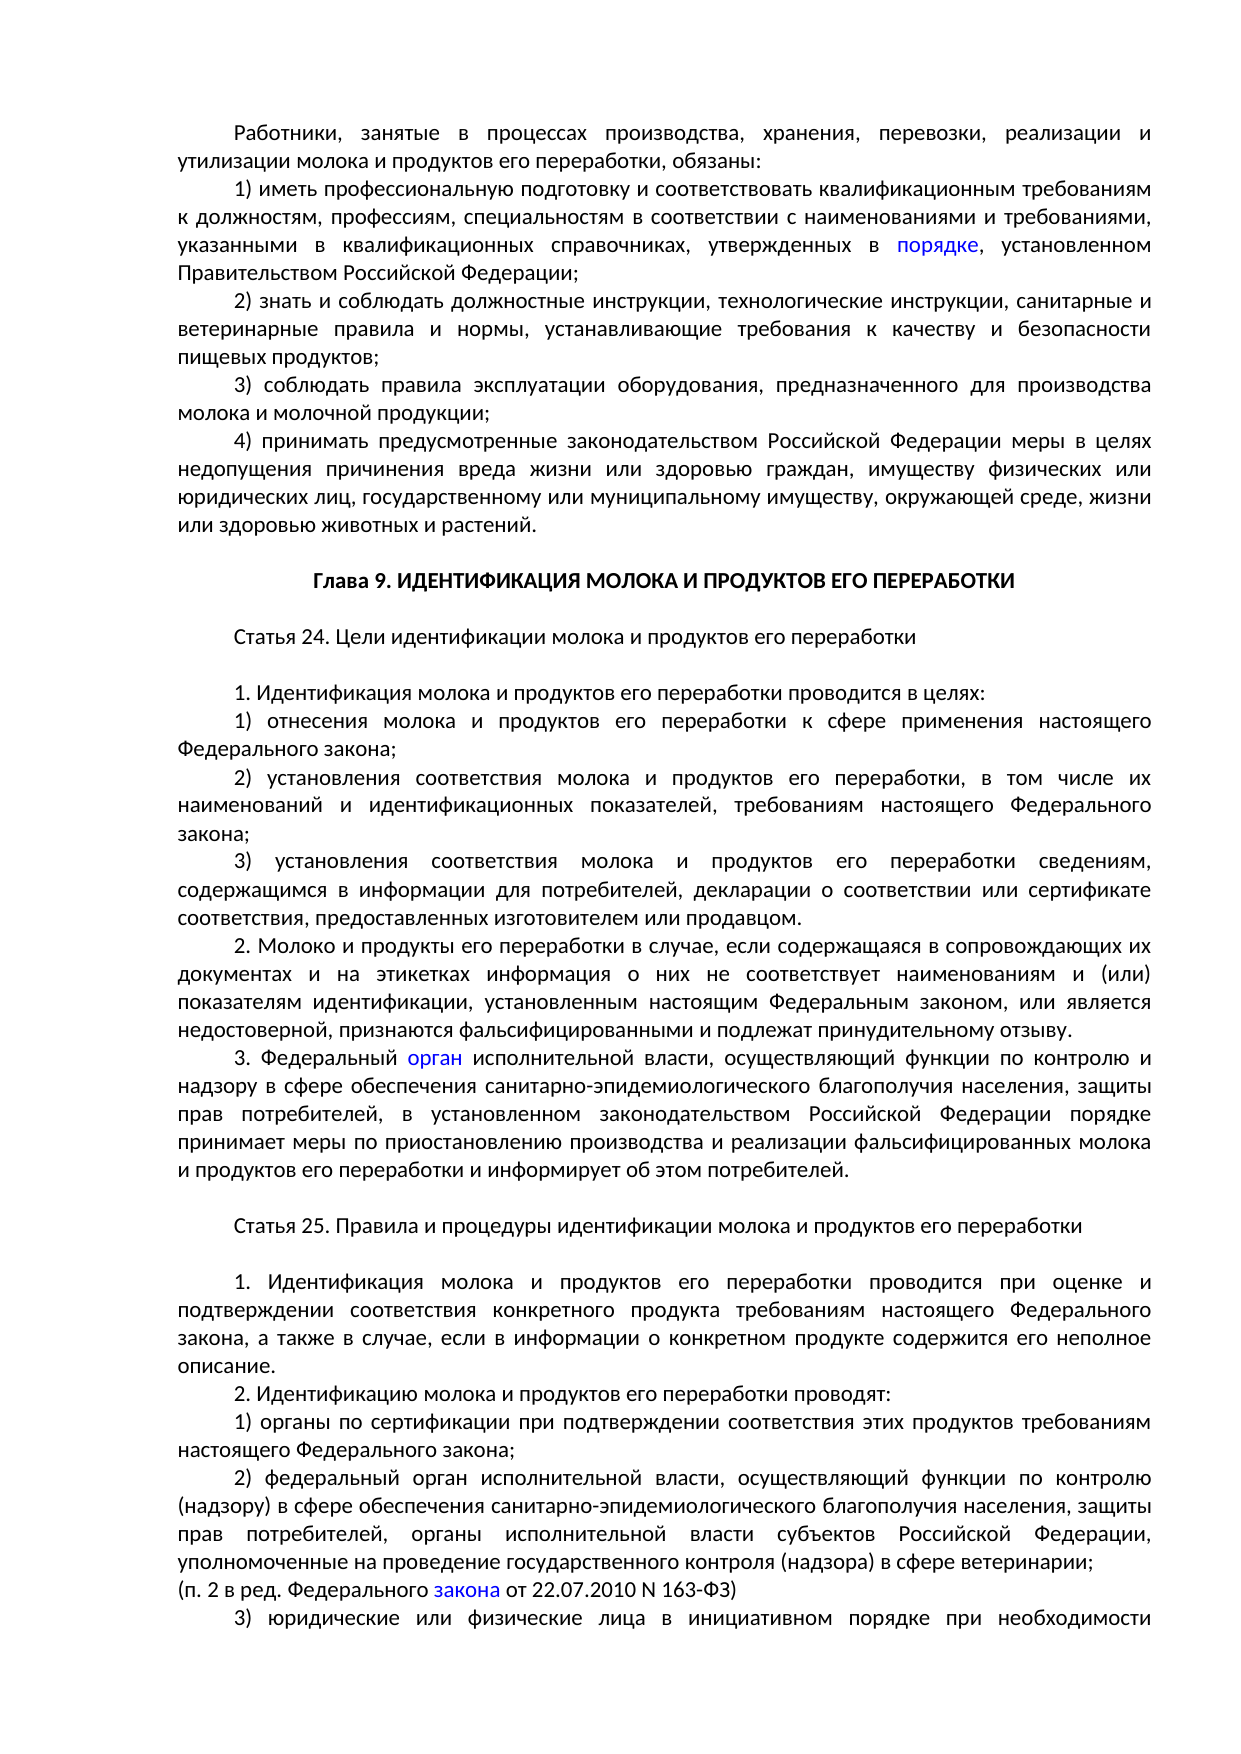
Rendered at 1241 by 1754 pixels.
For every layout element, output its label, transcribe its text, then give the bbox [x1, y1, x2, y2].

text 1. Идентификация молока и продуктов его переработки проводится в целях: [177, 678, 1152, 707]
text (п. 2 в ред. Федерального закона от 22.07.2010 N 163-ФЗ) [177, 1575, 1152, 1603]
text 2) знать и соблюдать должностные инструкции, технологические инструкции, санитарные и ветеринарные правила и нормы, устанавливающие требования к качеству и безопасности пищевых продуктов; [177, 286, 1152, 370]
text Работники, занятые в процессах производства, хранения, перевозки, реализации и утилизации молока и продуктов его переработки, обязаны: [177, 118, 1152, 174]
text Статья 25. Правила и процедуры идентификации молока и продуктов его переработки [177, 1211, 1152, 1239]
text 4) принимать предусмотренные законодательством Российской Федерации меры в целях недопущения причинения вреда жизни или здоровью граждан, имуществу физических или юридических лиц, государственному или муниципальному имуществу, окружающей среде, жизни или здоровью животных и растений. [177, 426, 1152, 538]
text 2. Идентификацию молока и продуктов его переработки проводят: [177, 1379, 1152, 1407]
text 3. Федеральный орган исполнительной власти, осуществляющий функции по контролю и надзору в сфере обеспечения санитарно-эпидемиологического благополучия населения, защиты прав потребителей, в установленном законодательством Российской Федерации порядке принимает меры по приостановлению производства и реализации фальсифицированных молока и продуктов его переработки и информирует об этом потребителей. [177, 1043, 1152, 1183]
text 3) соблюдать правила эксплуатации оборудования, предназначенного для производства молока и молочной продукции; [177, 370, 1152, 426]
text 1) иметь профессиональную подготовку и соответствовать квалификационным требованиям к должностям, профессиям, специальностям в соответствии с наименованиями и требованиями, указанными в квалификационных справочниках, утвержденных в порядке, установленном Правительством Российской Федерации; [177, 174, 1152, 286]
text Глава 9. ИДЕНТИФИКАЦИЯ МОЛОКА И ПРОДУКТОВ ЕГО ПЕРЕРАБОТКИ [177, 566, 1152, 594]
text 1) органы по сертификации при подтверждении соответствия этих продуктов требованиям настоящего Федерального закона; [177, 1407, 1152, 1463]
text 3) установления соответствия молока и продуктов его переработки сведениям, содержащимся в информации для потребителей, декларации о соответствии или сертификате соответствия, предоставленных изготовителем или продавцом. [177, 847, 1152, 931]
text 1) отнесения молока и продуктов его переработки к сфере применения настоящего Федерального закона; [177, 707, 1152, 763]
text 2) федеральный орган исполнительной власти, осуществляющий функции по контролю (надзору) в сфере обеспечения санитарно-эпидемиологического благополучия населения, защиты прав потребителей, органы исполнительной власти субъектов Российской Федерации, уполномоченные на проведение государственного контроля (надзора) в сфере ветеринарии; [177, 1463, 1152, 1575]
text 2) установления соответствия молока и продуктов его переработки, в том числе их наименований и идентификационных показателей, требованиям настоящего Федерального закона; [177, 763, 1152, 847]
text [177, 1603, 1152, 1631]
text 2. Молоко и продукты его переработки в случае, если содержащаяся в сопровождающих их документах и на этикетках информация о них не соответствует наименованиям и (или) показателям идентификации, установленным настоящим Федеральным законом, или является недостоверной, признаются фальсифицированными и подлежат принудительному отзыву. [177, 931, 1152, 1043]
text 1. Идентификация молока и продуктов его переработки проводится при оценке и подтверждении соответствия конкретного продукта требованиям настоящего Федерального закона, а также в случае, если в информации о конкретном продукте содержится его неполное описание. [177, 1267, 1152, 1379]
text Статья 24. Цели идентификации молока и продуктов его переработки [177, 622, 1152, 651]
